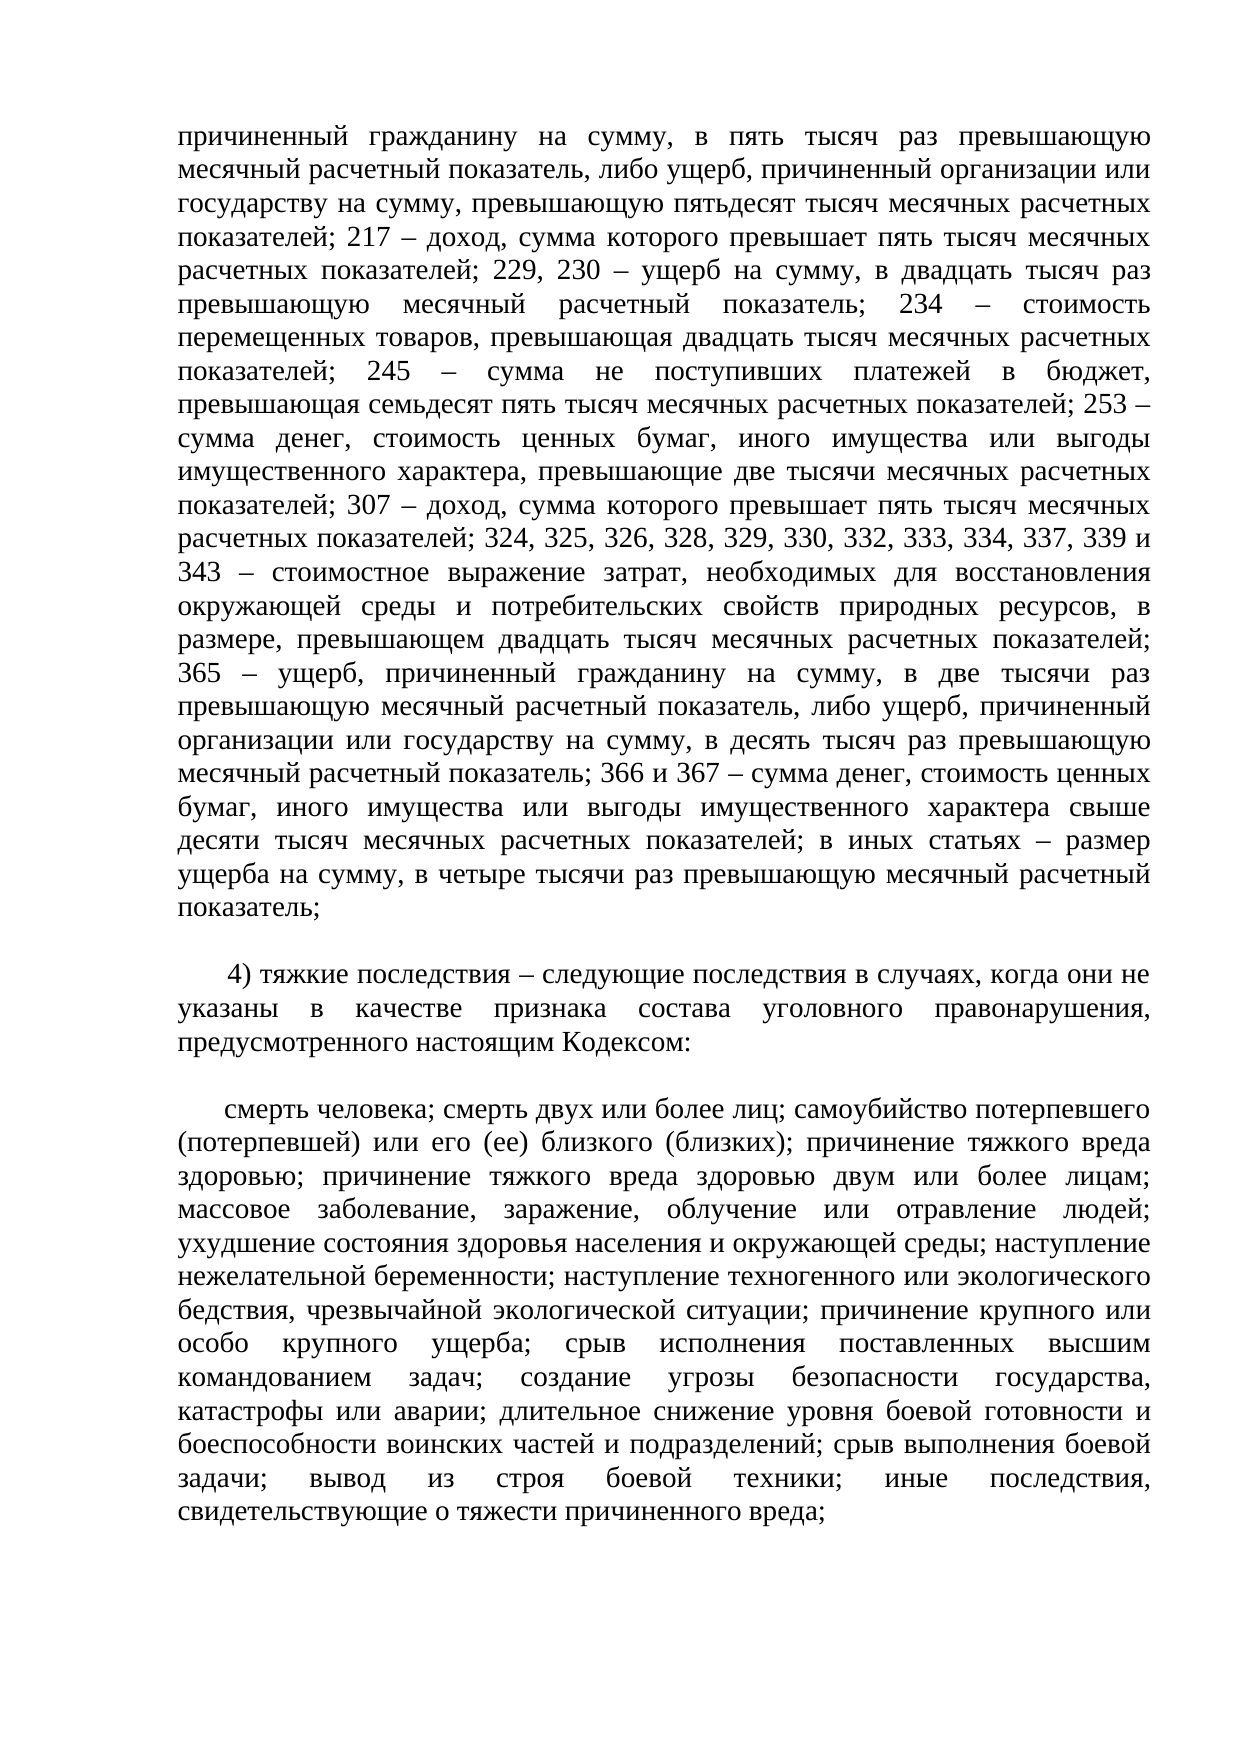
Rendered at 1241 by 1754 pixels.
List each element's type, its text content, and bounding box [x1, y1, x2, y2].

text смерть человека; смерть двух или более лиц; самоубийство потерпевшего (потерпевшей) или его (ее) близкого (близких); причинение тяжкого вреда здоровью; причинение тяжкого вреда здоровью двум или более лицам; массовое заболевание, заражение, облучение или отравление людей; ухудшение состояния здоровья населения и окружающей среды; наступление нежелательной беременности; наступление техногенного или экологического бедствия, чрезвычайной экологической ситуации; причинение крупного или особо крупного ущерба; срыв исполнения поставленных высшим командованием задач; создание угрозы безопасности государства, катастрофы или аварии; длительное снижение уровня боевой готовности и боеспособности воинских частей и подразделений; срыв выполнения боевой задачи; вывод из строя боевой техники; иные последствия, свидетельствующие о тяжести причиненного вреда; [177, 1091, 1152, 1527]
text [177, 118, 1152, 923]
text 4) тяжкие последствия – следующие последствия в случаях, когда они не указаны в качестве признака состава уголовного правонарушения, предусмотренного настоящим Кодексом: [177, 957, 1152, 1057]
